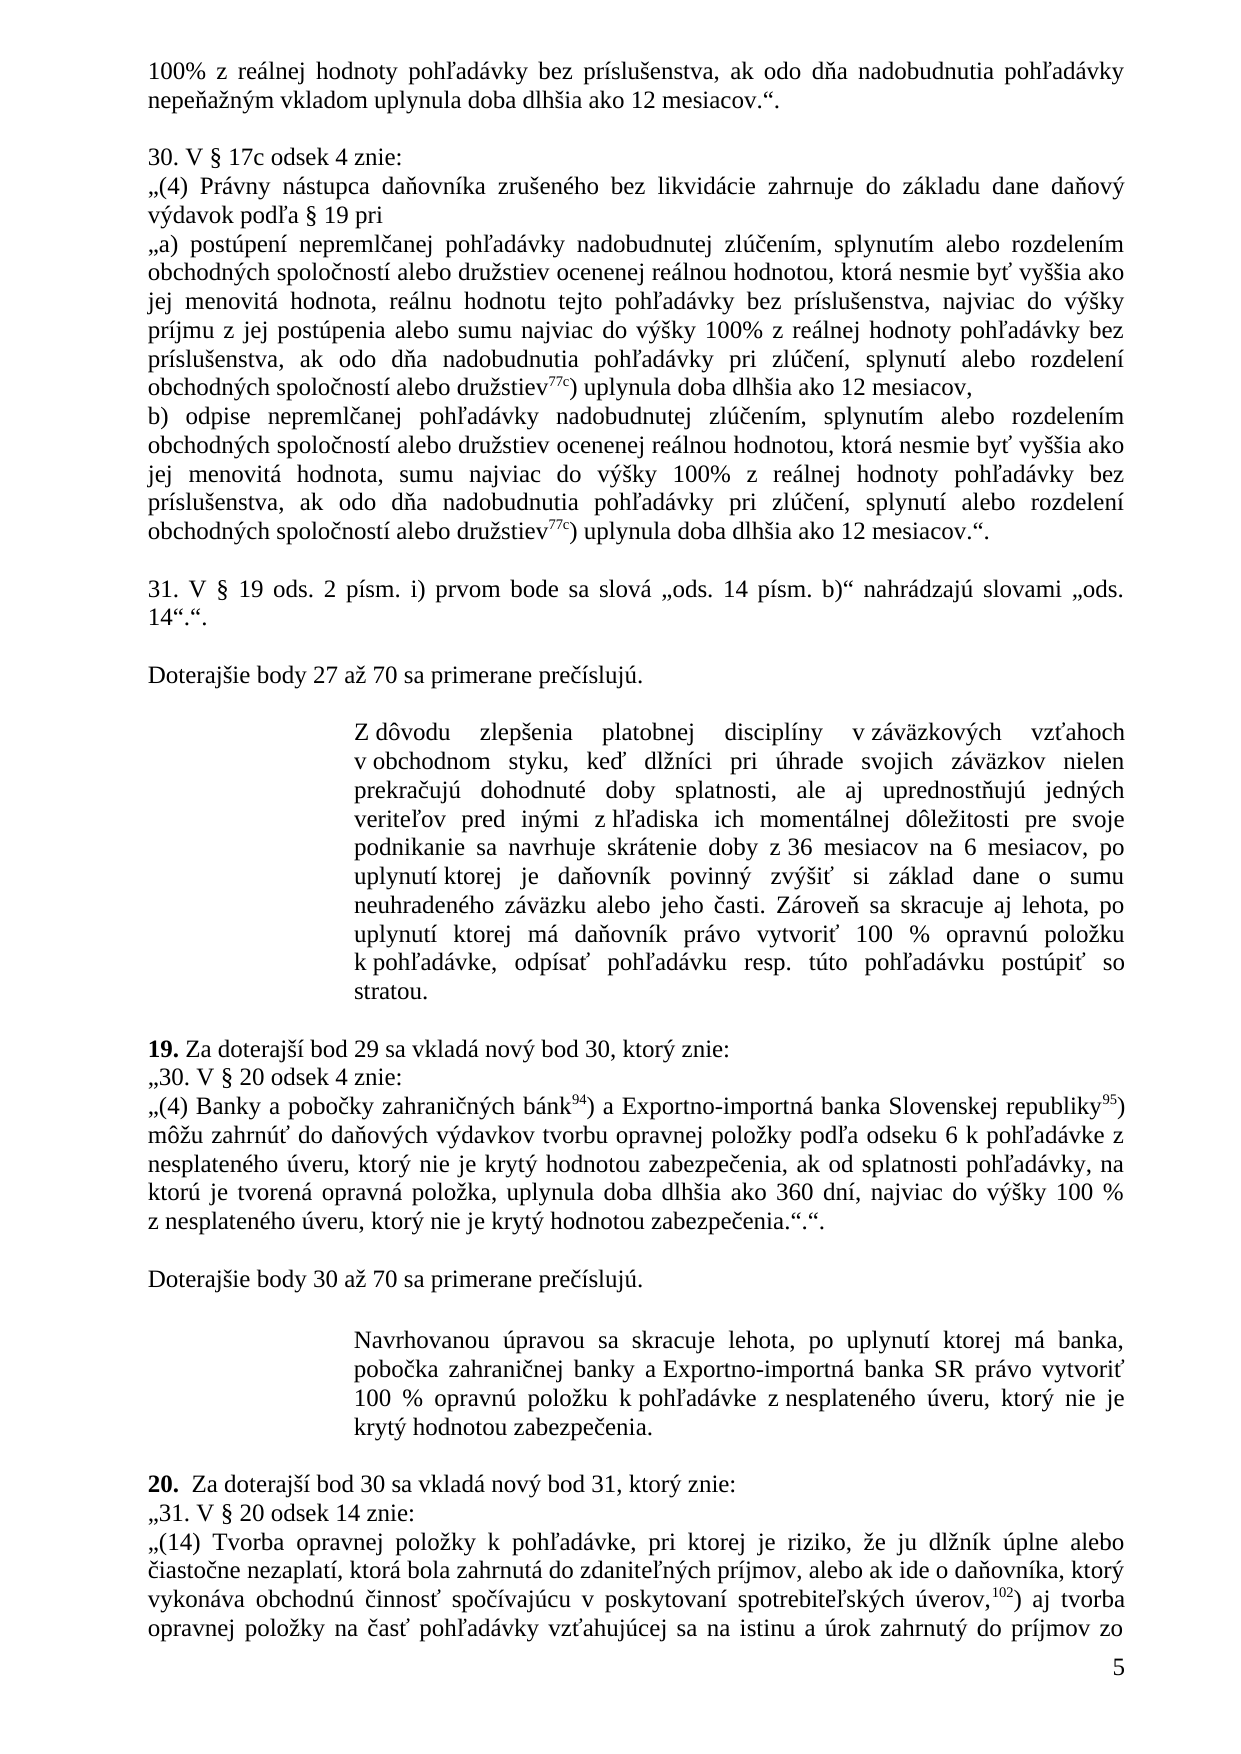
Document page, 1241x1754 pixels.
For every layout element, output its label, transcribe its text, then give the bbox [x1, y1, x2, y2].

text Doterajšie body 30 až 70 sa primerane prečíslujú. [148, 1264, 1125, 1292]
text „a) postúpení nepremlčanej pohľadávky nadobudnutej zlúčením, splynutím alebo rozdelením obchodných spoločností alebo družstiev ocenenej reálnou hodnotou, ktorá nesmie byť vyššia ako jej menovitá hodnota, reálnu hodnotu tejto pohľadávky bez príslušenstva, najviac do výšky príjmu z jej postúpenia alebo sumu najviac do výšky 100% z reálnej hodnoty pohľadávky bez príslušenstva, ak odo dňa nadobudnutia pohľadávky pri zlúčení, splynutí alebo rozdelení obchodných spoločností alebo družstiev77c) uplynula doba dlhšia ako 12 mesiacov, [148, 229, 1125, 401]
text „30. V § 20 odsek 4 znie: [148, 1062, 1125, 1091]
text b) odpise nepremlčanej pohľadávky nadobudnutej zlúčením, splynutím alebo rozdelením obchodných spoločností alebo družstiev ocenenej reálnou hodnotou, ktorá nesmie byť vyššia ako jej menovitá hodnota, sumu najviac do výšky 100% z reálnej hodnoty pohľadávky bez príslušenstva, ak odo dňa nadobudnutia pohľadávky pri zlúčení, splynutí alebo rozdelení obchodných spoločností alebo družstiev77c) uplynula doba dlhšia ako 12 mesiacov.“. [148, 401, 1125, 545]
text 19. Za doterajší bod 29 sa vkladá nový bod 30, ktorý znie: [148, 1034, 1125, 1062]
text Z dôvodu zlepšenia platobnej disciplíny v záväzkových vzťahoch v obchodnom styku, keď dlžníci pri úhrade svojich záväzkov nielen prekračujú dohodnuté doby splatnosti, ale aj uprednostňujú jedných veriteľov pred inými z hľadiska ich momentálnej dôležitosti pre svoje podnikanie sa navrhuje skrátenie doby z 36 mesiacov na 6 mesiacov, po uplynutí ktorej je daňovník povinný zvýšiť si základ dane o sumu neuhradeného záväzku alebo jeho časti. Zároveň sa skracuje aj lehota, po uplynutí ktorej má daňovník právo vytvoriť 100 % opravnú položku k pohľadávke, odpísať pohľadávku resp. túto pohľadávku postúpiť so stratou. [354, 717, 1125, 1005]
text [148, 1527, 1125, 1642]
text 31. V § 19 ods. 2 písm. i) prvom bode sa slová „ods. 14 písm. b)“ nahrádzajú slovami „ods. 14“.“. [148, 574, 1125, 631]
text Navrhovanou úpravou sa skracuje lehota, po uplynutí ktorej má banka, pobočka zahraničnej banky a Exportno-importná banka SR právo vytvoriť 100 % opravnú položku k pohľadávke z nesplateného úveru, ktorý nie je krytý hodnotou zabezpečenia. [354, 1325, 1125, 1440]
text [148, 56, 1125, 114]
text „(4) Právny nástupca daňovníka zrušeného bez likvidácie zahrnuje do základu dane daňový výdavok podľa § 19 pri [148, 171, 1125, 229]
text 30. V § 17c odsek 4 znie: [148, 142, 1125, 171]
text 20. Za doterajší bod 30 sa vkladá nový bod 31, ktorý znie: [148, 1469, 1125, 1498]
text „31. V § 20 odsek 14 znie: [148, 1498, 1125, 1527]
text „(4) Banky a pobočky zahraničných bánk94) a Exportno-importná banka Slovenskej republiky95) môžu zahrnúť do daňových výdavkov tvorbu opravnej položky podľa odseku 6 k pohľadávke z nesplateného úveru, ktorý nie je krytý hodnotou zabezpečenia, ak od splatnosti pohľadávky, na ktorú je tvorená opravná položka, uplynula doba dlhšia ako 360 dní, najviac do výšky 100 % z nesplateného úveru, ktorý nie je krytý hodnotou zabezpečenia.“.“. [148, 1091, 1125, 1235]
text Doterajšie body 27 až 70 sa primerane prečíslujú. [148, 660, 1125, 689]
